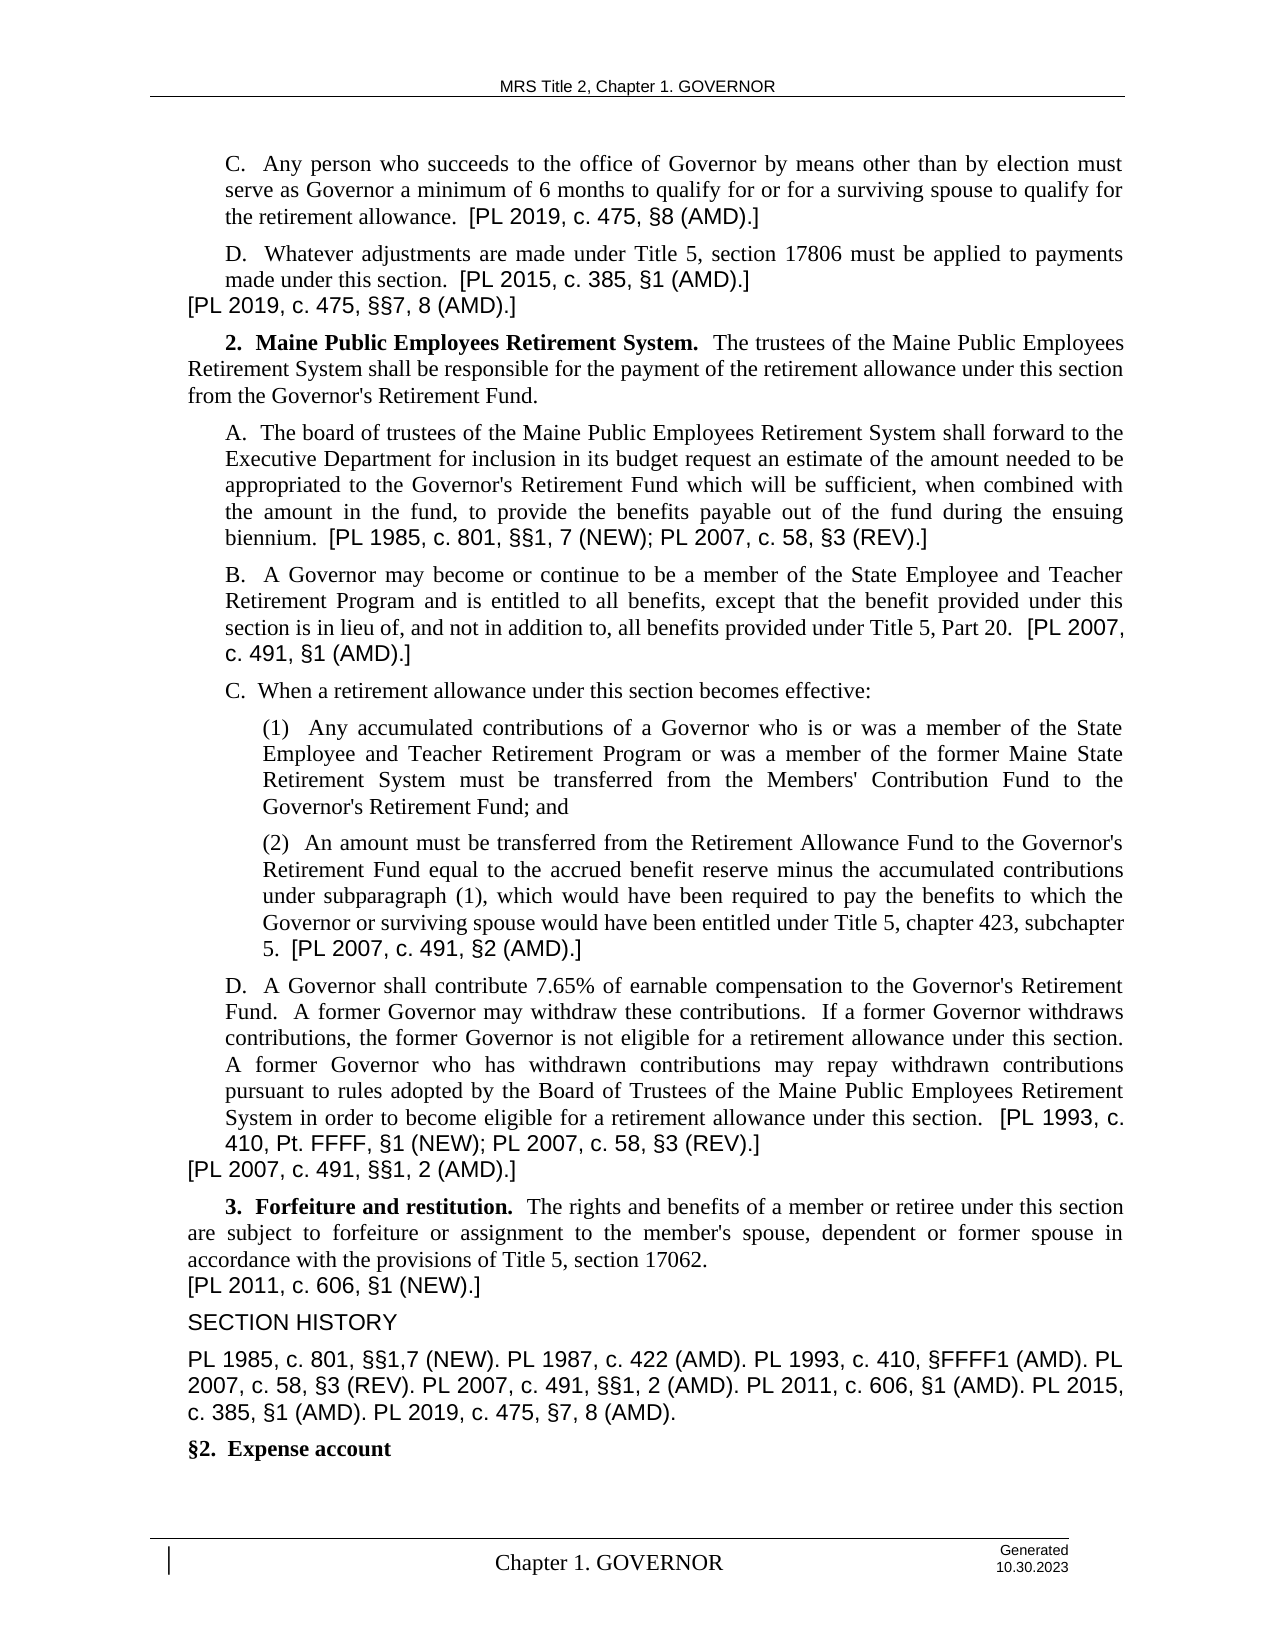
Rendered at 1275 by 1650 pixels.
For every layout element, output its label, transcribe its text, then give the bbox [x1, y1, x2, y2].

text SECTION HISTORY [187, 1309, 1125, 1335]
text (2) An amount must be transferred from the Retirement Allowance Fund to the Governor's Retirement Fund equal to the accrued benefit reserve minus the accumulated contributions under subparagraph (1), which would have been required to pay the benefits to which the Governor or surviving spouse would have been entitled under Title 5, chapter 423, subchapter 5. [PL 2007, c. 491, §2 (AMD).] [262, 829, 1125, 961]
text [PL 2011, c. 606, §1 (NEW).] [187, 1272, 1125, 1298]
text PL 1985, c. 801, §§1,7 (NEW). PL 1987, c. 422 (AMD). PL 1993, c. 410, §FFFF1 (AMD). PL 2007, c. 58, §3 (REV). PL 2007, c. 491, §§1, 2 (AMD). PL 2011, c. 606, §1 (AMD). PL 2015, c. 385, §1 (AMD). PL 2019, c. 475, §7, 8 (AMD). [187, 1346, 1125, 1425]
text [PL 2007, c. 491, §§1, 2 (AMD).] [187, 1156, 1125, 1183]
text D. A Governor shall contribute 7.65% of earnable compensation to the Governor's Retirement Fund. A former Governor may withdraw these contributions. If a former Governor withdraws contributions, the former Governor is not eligible for a retirement allowance under this section. A former Governor who has withdrawn contributions may repay withdrawn contributions pursuant to rules adopted by the Board of Trustees of the Maine Public Employees Retirement System in order to become eligible for a retirement allowance under this section. [PL 1993, c. 410, Pt. FFFF, §1 (NEW); PL 2007, c. 58, §3 (REV).] [225, 972, 1125, 1156]
text C. When a retirement allowance under this section becomes effective: [225, 677, 1125, 703]
text 2. Maine Public Employees Retirement System. The trustees of the Maine Public Employees Retirement System shall be responsible for the payment of the retirement allowance under this section from the Governor's Retirement Fund. [187, 329, 1125, 408]
text [PL 2019, c. 475, §§7, 8 (AMD).] [187, 292, 1125, 319]
text 3. Forfeiture and restitution. The rights and benefits of a member or retiree under this section are subject to forfeiture or assignment to the member's spouse, dependent or former spouse in accordance with the provisions of Title 5, section 17062. [187, 1193, 1125, 1272]
text B. A Governor may become or continue to be a member of the State Employee and Teacher Retirement Program and is entitled to all benefits, except that the benefit provided under this section is in lieu of, and not in addition to, all benefits provided under Title 5, Part 20. [PL 2007, c. 491, §1 (AMD).] [225, 561, 1125, 666]
text A. The board of trustees of the Maine Public Employees Retirement System shall forward to the Executive Department for inclusion in its budget request an estimate of the amount needed to be appropriated to the Governor's Retirement Fund which will be sufficient, when combined with the amount in the fund, to provide the benefits payable out of the fund during the ensuing biennium. [PL 1985, c. 801, §§1, 7 (NEW); PL 2007, c. 58, §3 (REV).] [225, 419, 1125, 551]
text (1) Any accumulated contributions of a Governor who is or was a member of the State Employee and Teacher Retirement Program or was a member of the former Maine State Retirement System must be transferred from the Members' Contribution Fund to the Governor's Retirement Fund; and [262, 714, 1125, 819]
text C. Any person who succeeds to the office of Governor by means other than by election must serve as Governor a minimum of 6 months to qualify for or for a surviving spouse to qualify for the retirement allowance. [PL 2019, c. 475, §8 (AMD).] [225, 150, 1125, 229]
text D. Whatever adjustments are made under Title 5, section 17806 must be applied to payments made under this section. [PL 2015, c. 385, §1 (AMD).] [225, 239, 1125, 292]
text §2. Expense account [187, 1435, 1125, 1462]
